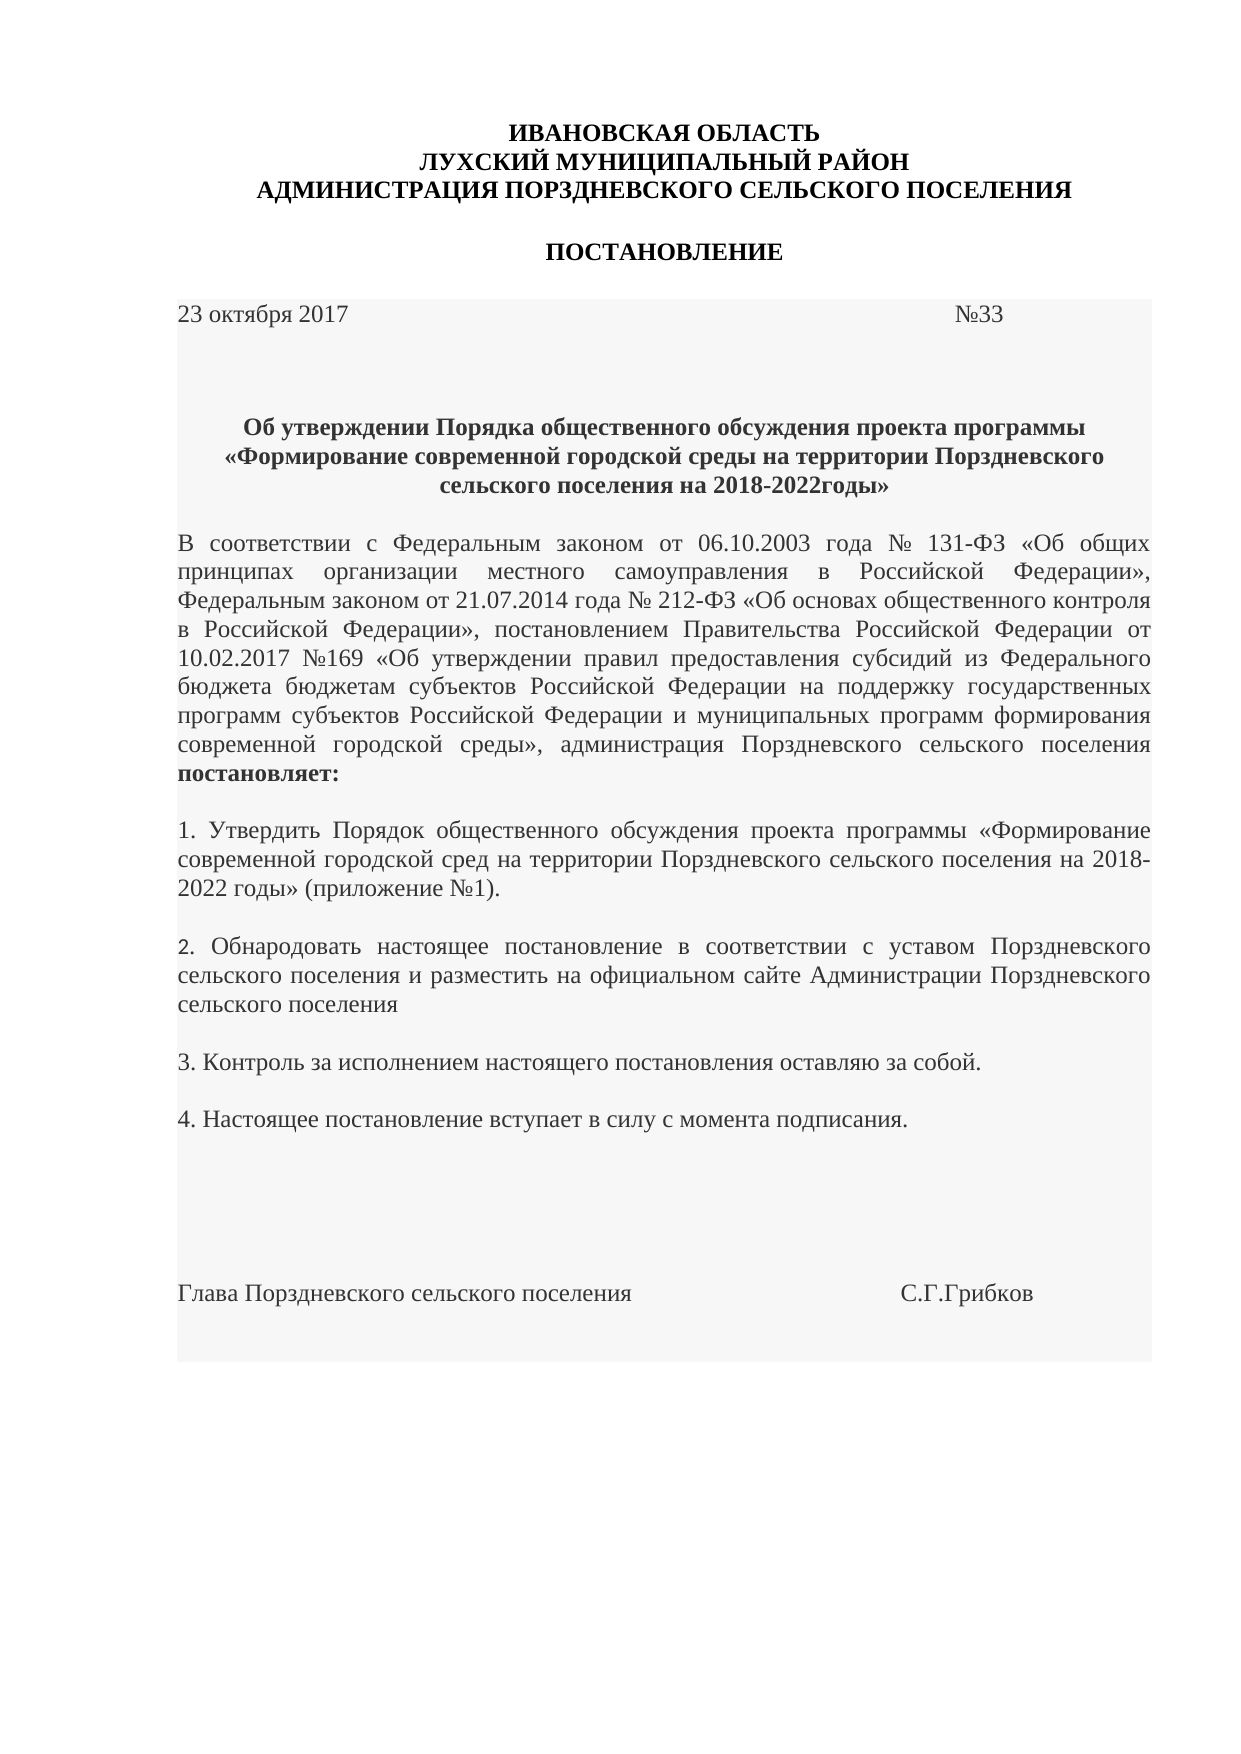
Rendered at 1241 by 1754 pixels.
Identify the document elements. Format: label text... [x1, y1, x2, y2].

text ПОСТАНОВЛЕНИЕ [177, 237, 1152, 266]
text В соответствии с Федеральным законом от 06.10.2003 года № 131-ФЗ «Об общих принципах организации местного самоуправления в Российской Федерации», Федеральным законом от 21.07.2014 года № 212-ФЗ «Об основах общественного контроля в Российской Федерации», постановлением Правительства Российской Федерации от 10.02.2017 №169 «Об утверждении правил предоставления субсидий из Федерального бюджета бюджетам субъектов Российской Федерации на поддержку государственных программ субъектов Российской Федерации и муниципальных программ формирования современной городской среды», администрация Порздневского сельского поселения постановляет: [177, 528, 1152, 786]
text Глава Порздневского сельского поселения С.Г.Грибков [177, 1278, 1152, 1307]
text 2. Обнародовать настоящее постановление в соответствии с уставом Порздневского сельского поселения и разместить на официальном сайте Администрации Порздневского сельского поселения [177, 931, 1152, 1017]
text Об утверждении Порядка общественного обсуждения проекта программы «Формирование современной городской среды на территории Порздневского сельского поселения на 2018-2022годы» [177, 412, 1152, 498]
text 4. Настоящее постановление вступает в силу с момента подписания. [177, 1104, 1152, 1133]
text 23 октября 2017 №33 [177, 299, 1152, 328]
text ИВАНОВСКАЯ ОБЛАСТЬ [177, 118, 1152, 147]
text ЛУХСКИЙ МУНИЦИПАЛЬНЫЙ РАЙОН АДМИНИСТРАЦИЯ ПОРЗДНЕВСКОГО СЕЛЬСКОГО ПОСЕЛЕНИЯ [177, 147, 1152, 204]
text 3. Контроль за исполнением настоящего постановления оставляю за собой. [177, 1047, 1152, 1075]
text 1. Утвердить Порядок общественного обсуждения проекта программы «Формирование современной городской сред на территории Порздневского сельского поселения на 2018-2022 годы» (приложение №1). [177, 816, 1152, 902]
